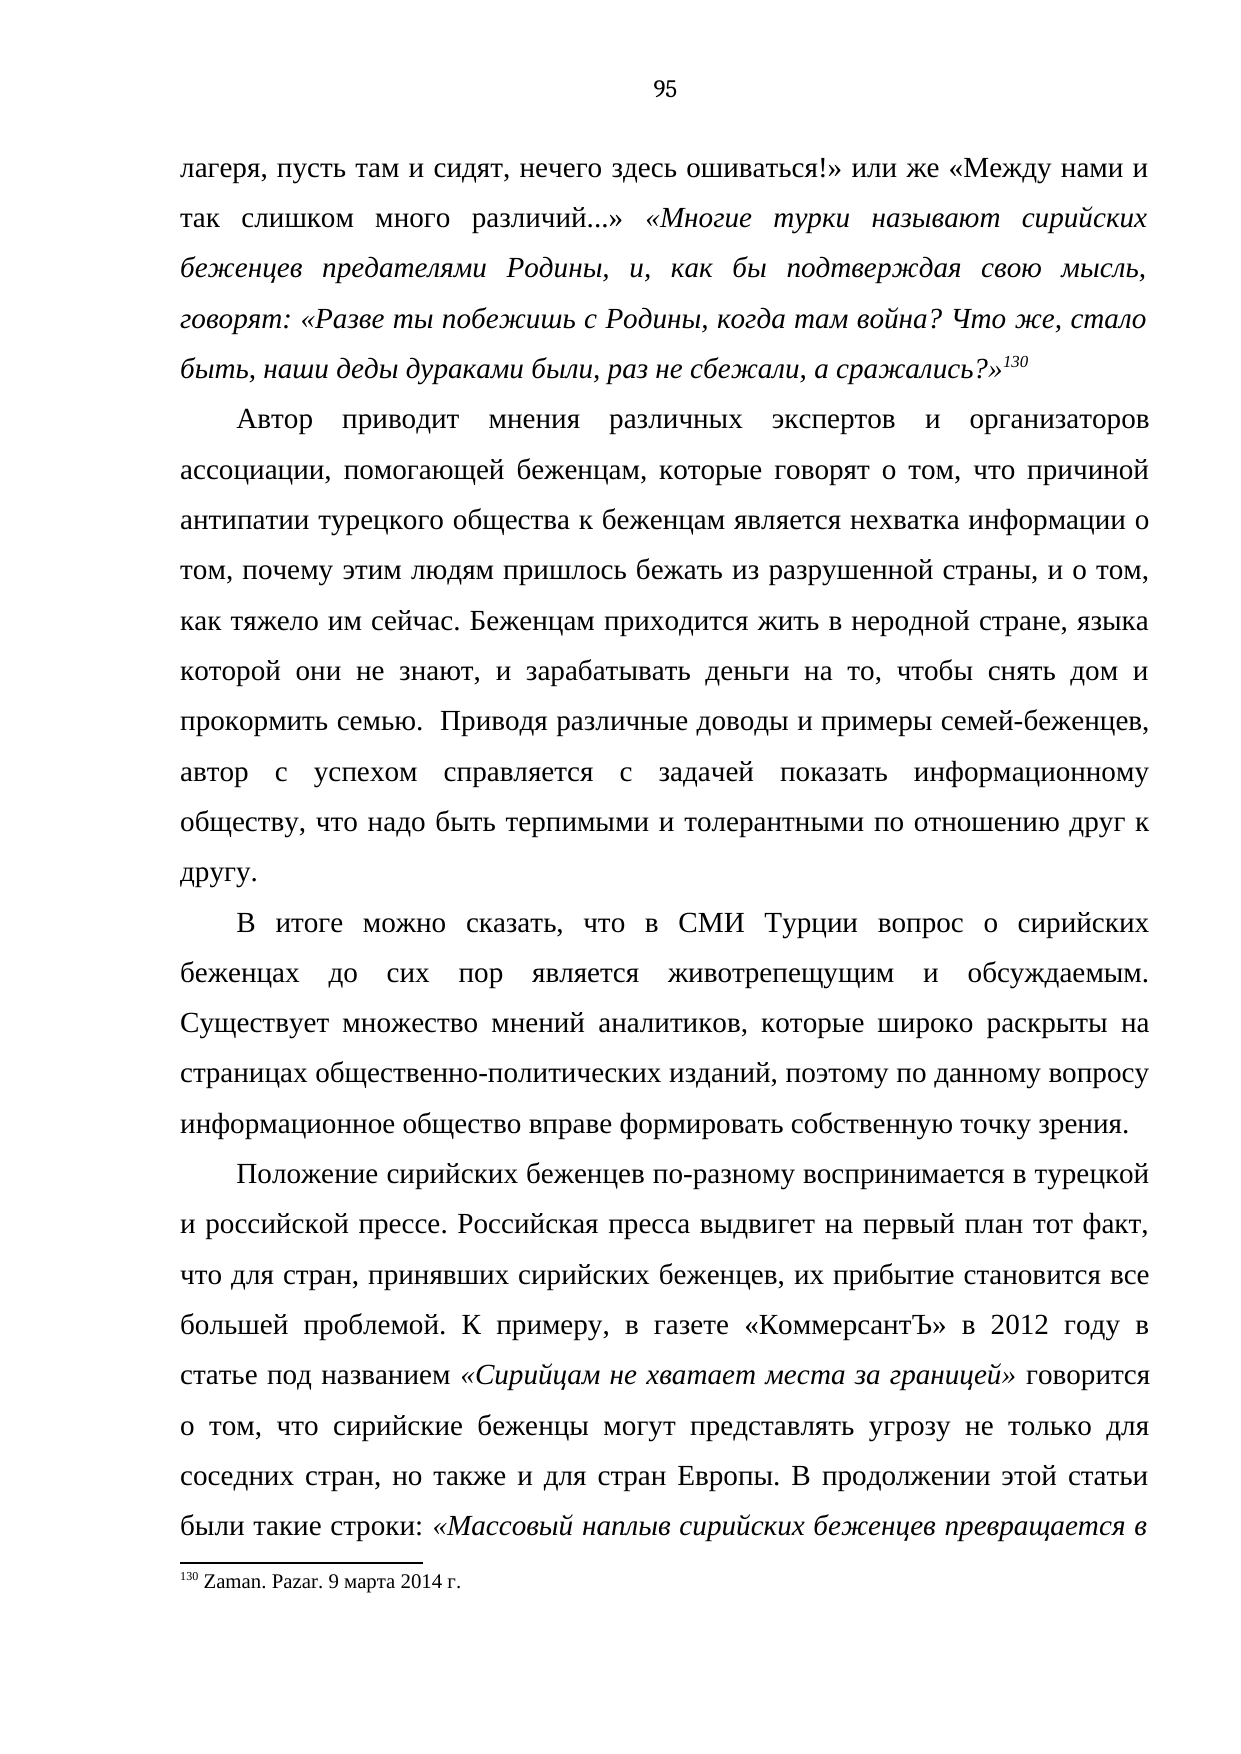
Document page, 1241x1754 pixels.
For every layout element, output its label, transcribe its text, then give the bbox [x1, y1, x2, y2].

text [180, 150, 1150, 385]
text Автор приводит мнения различных экспертов и организаторов ассоциации, помогающей беженцам, которые говорят о том, что причиной антипатии турецкого общества к беженцам является нехватка информации о том, почему этим людям пришлось бежать из разрушенной страны, и о том, как тяжело им сейчас. Беженцам приходится жить в неродной стране, языка которой они не знают, и зарабатывать деньги на то, чтобы снять дом и прокормить семью. Приводя различные доводы и примеры семей-беженцев, автор с успехом справляется с задачей показать информационному обществу, что надо быть терпимыми и толерантными по отношению друг к другу. [180, 402, 1150, 888]
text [180, 1156, 1150, 1542]
text В итоге можно сказать, что в СМИ Турции вопрос о сирийских беженцах до сих пор является животрепещущим и обсуждаемым. Существует множество мнений аналитиков, которые широко раскрыты на страницах общественно-политических изданий, поэтому по данному вопросу информационное общество вправе формировать собственную точку зрения. [180, 905, 1150, 1139]
